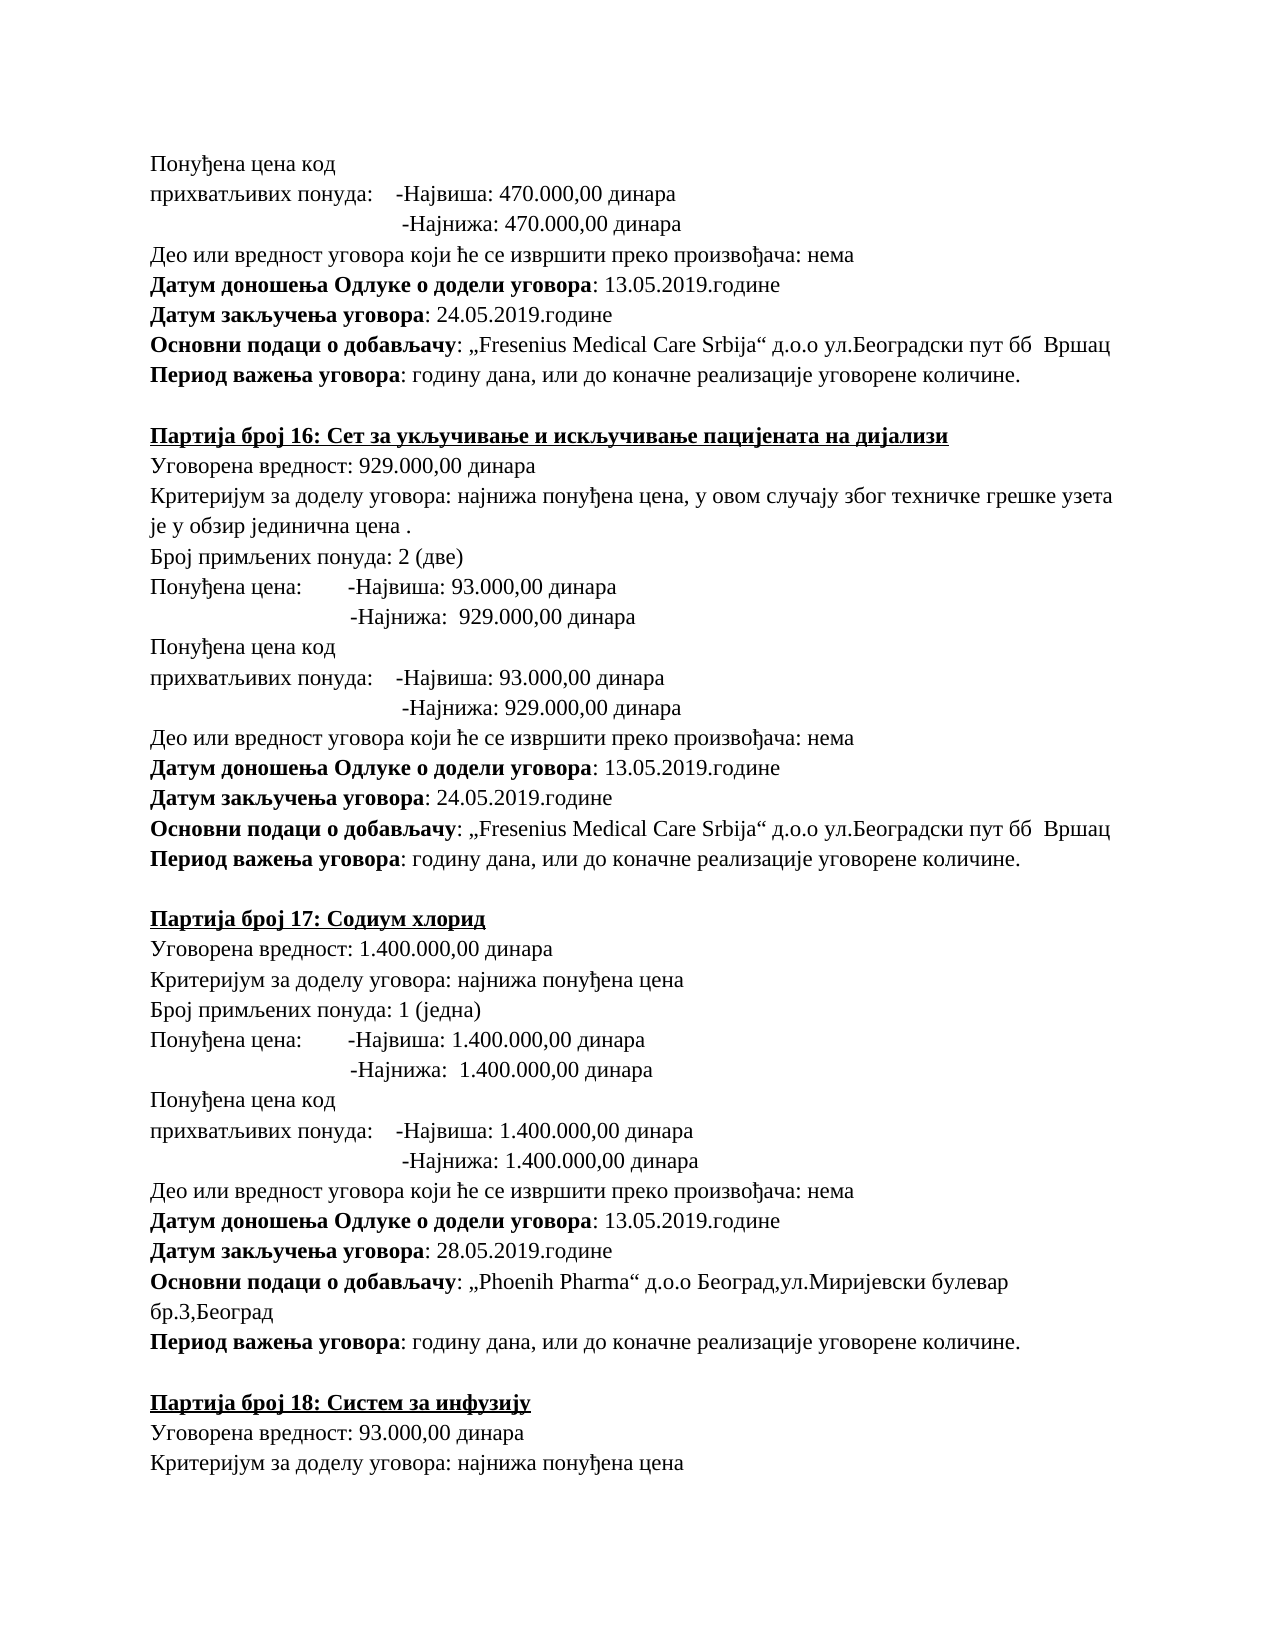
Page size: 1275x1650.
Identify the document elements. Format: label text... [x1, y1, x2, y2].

text Критеријум за доделу уговора: најнижа понуђена цена [150, 1449, 1125, 1475]
text Део или вредност уговора који ће се извршити преко произвођача: нема [150, 724, 1125, 750]
text прихватљивих понуда: -Највиша: 1.400.000,00 динара [150, 1117, 1125, 1143]
text Датум закључења уговора: 24.05.2019.године [150, 784, 1125, 811]
text Период важења уговора: годину дана, или до коначне реализације уговорене количине. [150, 1328, 1125, 1354]
text -Најнижа: 929.000,00 динара [150, 694, 1125, 720]
text Датум доношења Одлуке о додели уговора: 13.05.2019.године [150, 271, 1125, 297]
text Партија број 16: Сет за укључивање и искључивање пацијената на дијализи [150, 422, 1125, 448]
text Уговорена вредност: 1.400.000,00 динара [150, 935, 1125, 962]
text Уговорена вредност: 93.000,00 динара [150, 1419, 1125, 1445]
text Партија број 17: Содиум хлорид [150, 905, 1125, 932]
text Део или вредност уговора који ће се извршити преко произвођача: нема [150, 241, 1125, 267]
text Критеријум за доделу уговора: најнижа понуђена цена, у овом случају због техничке грешке узета је у обзир јединична цена . [150, 482, 1125, 539]
text -Најнижа: 470.000,00 динара [150, 210, 1125, 237]
text Датум доношења Одлуке о додели уговора: 13.05.2019.године [150, 754, 1125, 781]
text Понуђена цена код [150, 150, 1125, 176]
text Уговорена вредност: 929.000,00 динара [150, 452, 1125, 478]
text Понуђена цена код [150, 1086, 1125, 1113]
text -Најнижа: 1.400.000,00 динара [150, 1147, 1125, 1173]
text Период важења уговора: годину дана, или до коначне реализације уговорене количине. [150, 361, 1125, 388]
text Датум закључења уговора: 28.05.2019.године [150, 1237, 1125, 1264]
text Партија број 18: Систем за инфузију [150, 1388, 1125, 1415]
text прихватљивих понуда: -Највиша: 470.000,00 динара [150, 180, 1125, 207]
text Период важења уговора: годину дана, или до коначне реализације уговорене количине. [150, 845, 1125, 871]
text -Најнижа: 929.000,00 динара [150, 603, 1125, 629]
text -Најнижа: 1.400.000,00 динара [150, 1056, 1125, 1083]
text Критеријум за доделу уговора: најнижа понуђена цена [150, 966, 1125, 992]
text Датум закључења уговора: 24.05.2019.године [150, 301, 1125, 327]
text Основни подаци о добављачу: „Phoenih Pharma“ д.о.о Београд,ул.Миријевски булевар бр.3,Београд [150, 1268, 1125, 1324]
text Датум доношења Одлуке о додели уговора: 13.05.2019.године [150, 1207, 1125, 1234]
text Основни подаци о добављачу: „Fresenius Medical Care Srbija“ д.о.о ул.Београдски пут бб Вршац [150, 331, 1125, 358]
text Основни подаци о добављачу: „Fresenius Medical Care Srbija“ д.о.о ул.Београдски пут бб Вршац [150, 814, 1125, 841]
text Понуђена цена: -Највиша: 1.400.000,00 динара [150, 1026, 1125, 1052]
text Понуђена цена код [150, 633, 1125, 660]
text прихватљивих понуда: -Највиша: 93.000,00 динара [150, 663, 1125, 690]
text Број примљених понуда: 1 (једна) [150, 996, 1125, 1022]
text Број примљених понуда: 2 (две) [150, 543, 1125, 569]
text Понуђена цена: -Највиша: 93.000,00 динара [150, 573, 1125, 599]
text Део или вредност уговора који ће се извршити преко произвођача: нема [150, 1177, 1125, 1203]
